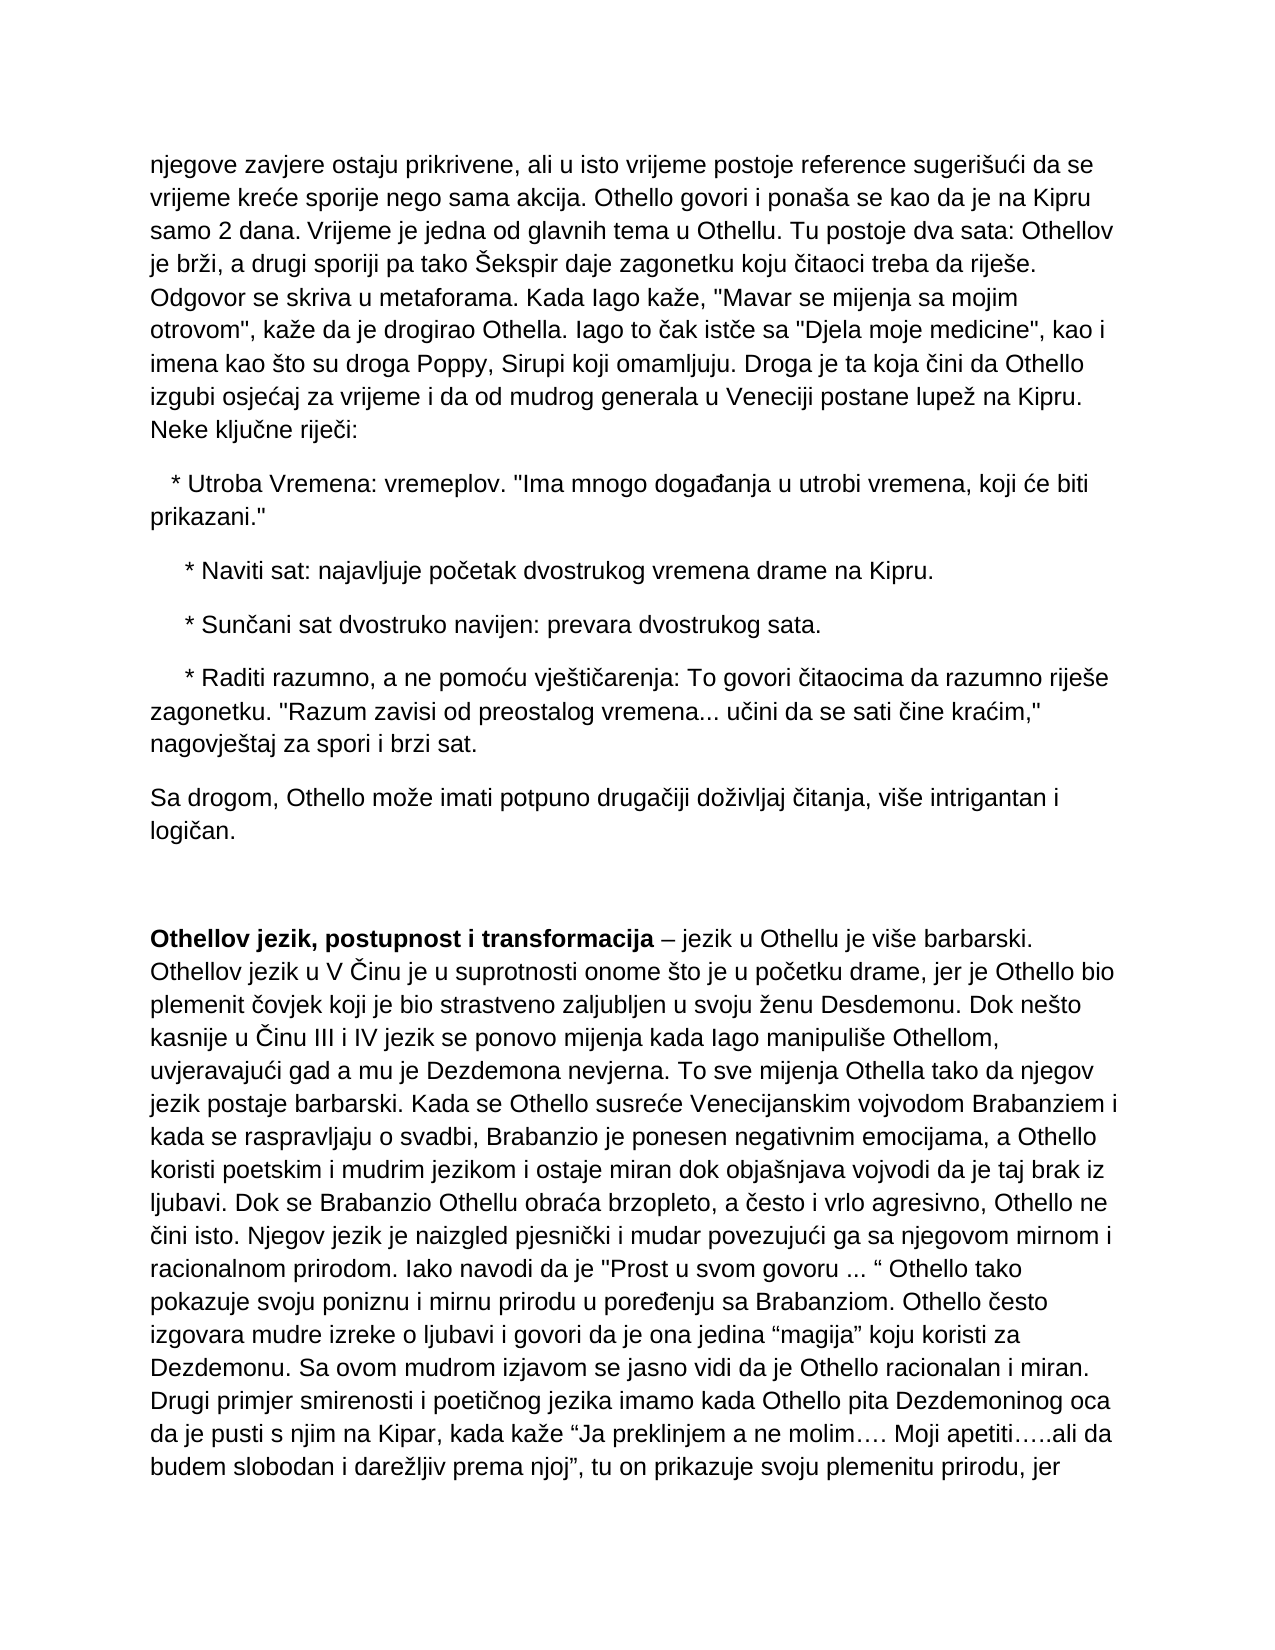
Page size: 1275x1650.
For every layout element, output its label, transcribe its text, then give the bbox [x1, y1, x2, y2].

text * Sunčani sat dvostruko navijen: prevara dvostrukog sata. [150, 609, 1125, 638]
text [150, 150, 1125, 444]
text * Raditi razumno, a ne pomoću vještičarenja: To govori čitaocima da razumno riješe zagonetku. "Razum zavisi od preostalog vremena... učini da se sati čine kraćim," nagovještaj za spori i brzi sat. [150, 663, 1125, 758]
text * Utroba Vremena: vremeplov. "Ima mnogo događanja u utrobi vremena, koji će biti prikazani." [150, 469, 1125, 531]
text * Naviti sat: najavljuje početak dvostrukog vremena drame na Kipru. [150, 556, 1125, 584]
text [150, 924, 1125, 1481]
text Sa drogom, Othello može imati potpuno drugačiji doživljaj čitanja, više intrigantan i logičan. [150, 783, 1125, 845]
